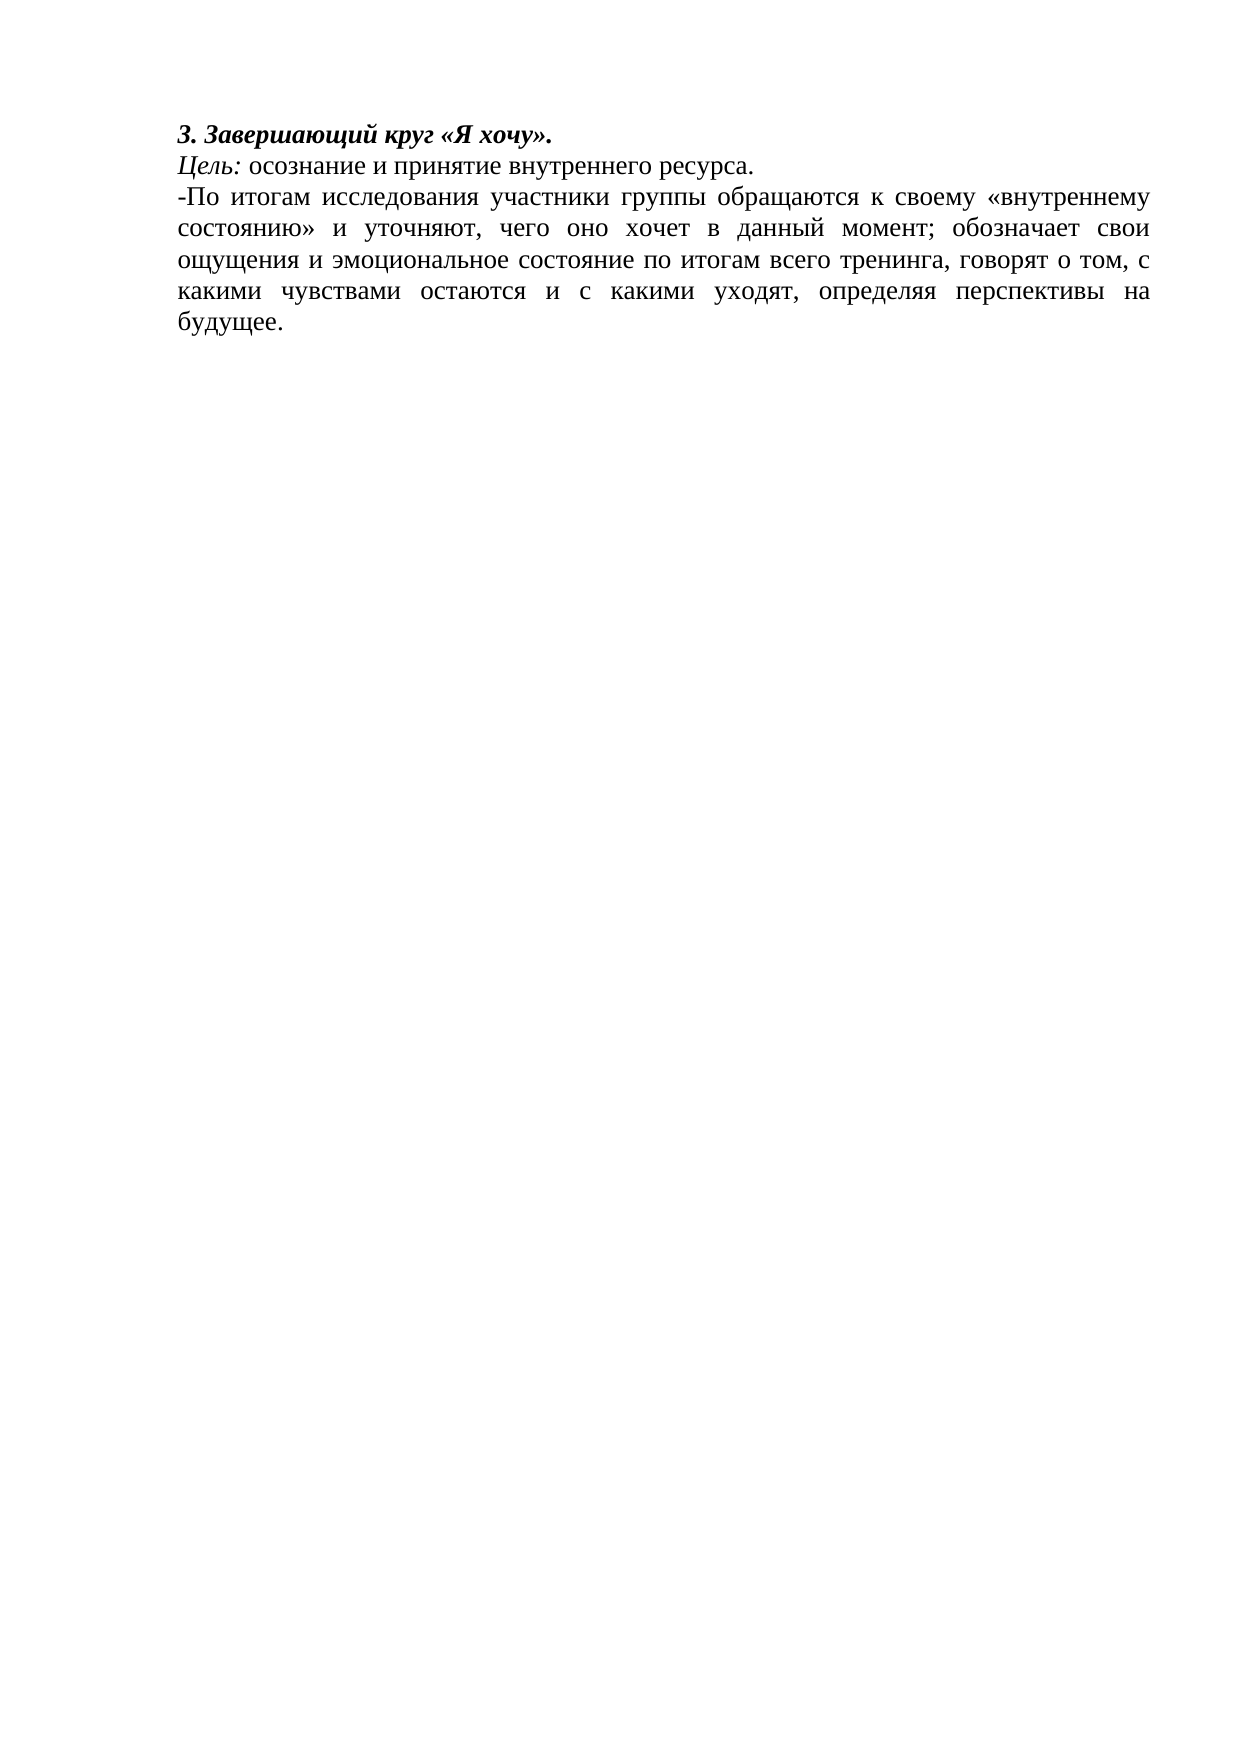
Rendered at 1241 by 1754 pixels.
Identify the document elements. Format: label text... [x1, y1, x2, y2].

text Цель: осознание и принятие внутреннего ресурса. [177, 149, 1152, 180]
text -По итогам исследования участники группы обращаются к своему «внутреннему состоянию» и уточняют, чего оно хочет в данный момент; обозначает свои ощущения и эмоциональное состояние по итогам всего тренинга, говорят о том, с какими чувствами остаются и с какими уходят, определяя перспективы на будущее. [177, 180, 1152, 336]
text 3. Завершающий круг «Я хочу». [177, 118, 1152, 149]
